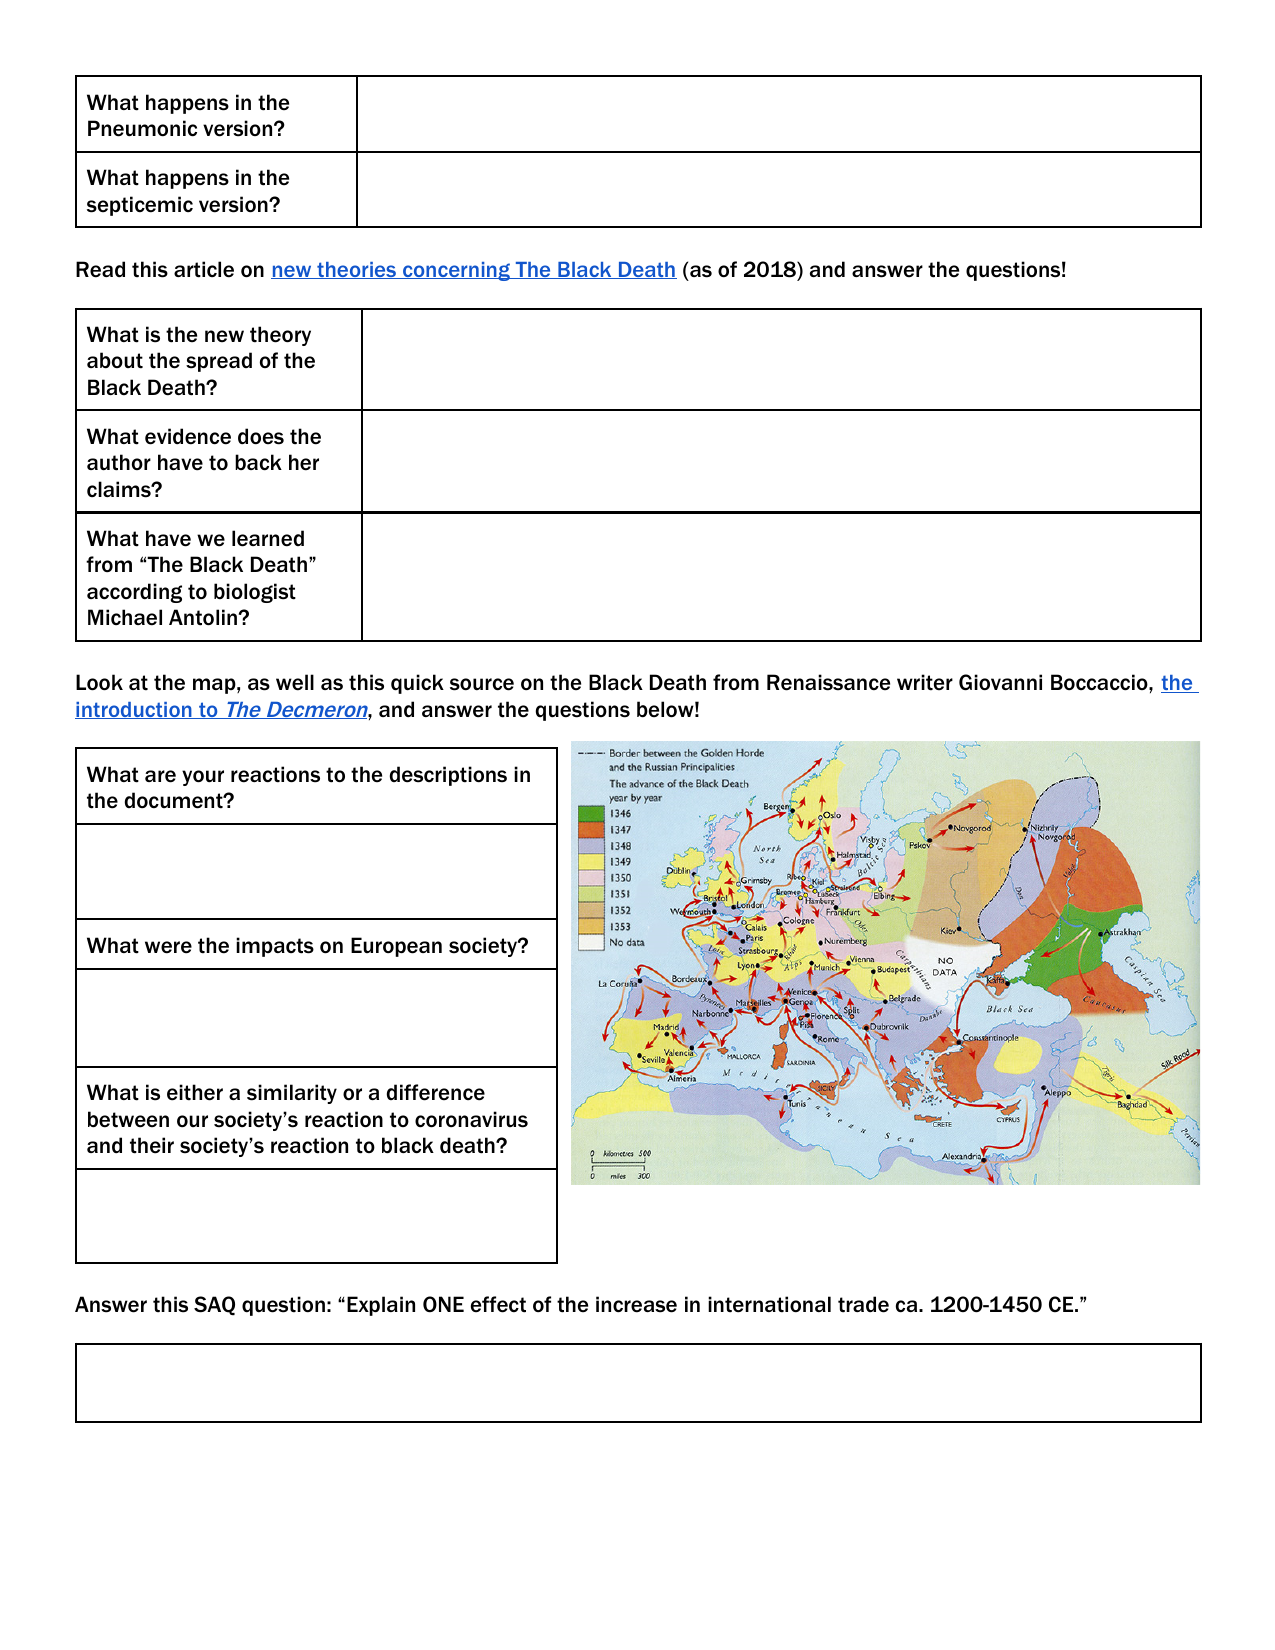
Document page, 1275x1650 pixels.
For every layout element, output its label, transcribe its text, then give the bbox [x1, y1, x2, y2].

table_cell [77, 1170, 556, 1262]
table_header [358, 77, 1200, 151]
picture [571, 741, 1200, 1185]
table_cell [77, 825, 556, 918]
table_header [77, 1345, 1200, 1421]
table_header What happens in the Pneumonic version? [77, 77, 356, 151]
table_cell What happens in the septicemic version? [77, 153, 356, 226]
table_header What is the new theory about the spread of the Black Death? [77, 310, 361, 409]
table_cell What is either a similarity or a difference between our society’s reaction to coronavirus and their society’s reaction to black death? [77, 1068, 556, 1168]
table_cell What evidence does the author have to back her claims? [77, 411, 361, 511]
text Look at the map, as well as this quick source on the Black Death from Renaissance writer Giovanni Boccaccio, the introduction to The Decmeron, and answer the questions below! [75, 668, 1200, 721]
text Read this article on new theories concerning The Black Death (as of 2018) and answer the questions! [75, 255, 1200, 281]
table_cell What were the impacts on European society? [77, 920, 556, 967]
table_cell [77, 970, 556, 1066]
table_cell [363, 411, 1200, 511]
table_header What are your reactions to the descriptions in the document? [77, 749, 556, 823]
table_cell What have we learned from “The Black Death” according to biologist Michael Antolin? [77, 514, 361, 640]
table_header [363, 310, 1200, 409]
table_cell [358, 153, 1200, 226]
table_cell [363, 514, 1200, 640]
text Answer this SAQ question: “Explain ONE effect of the increase in international trade ca. 1200-1450 CE.” [75, 1290, 1200, 1316]
